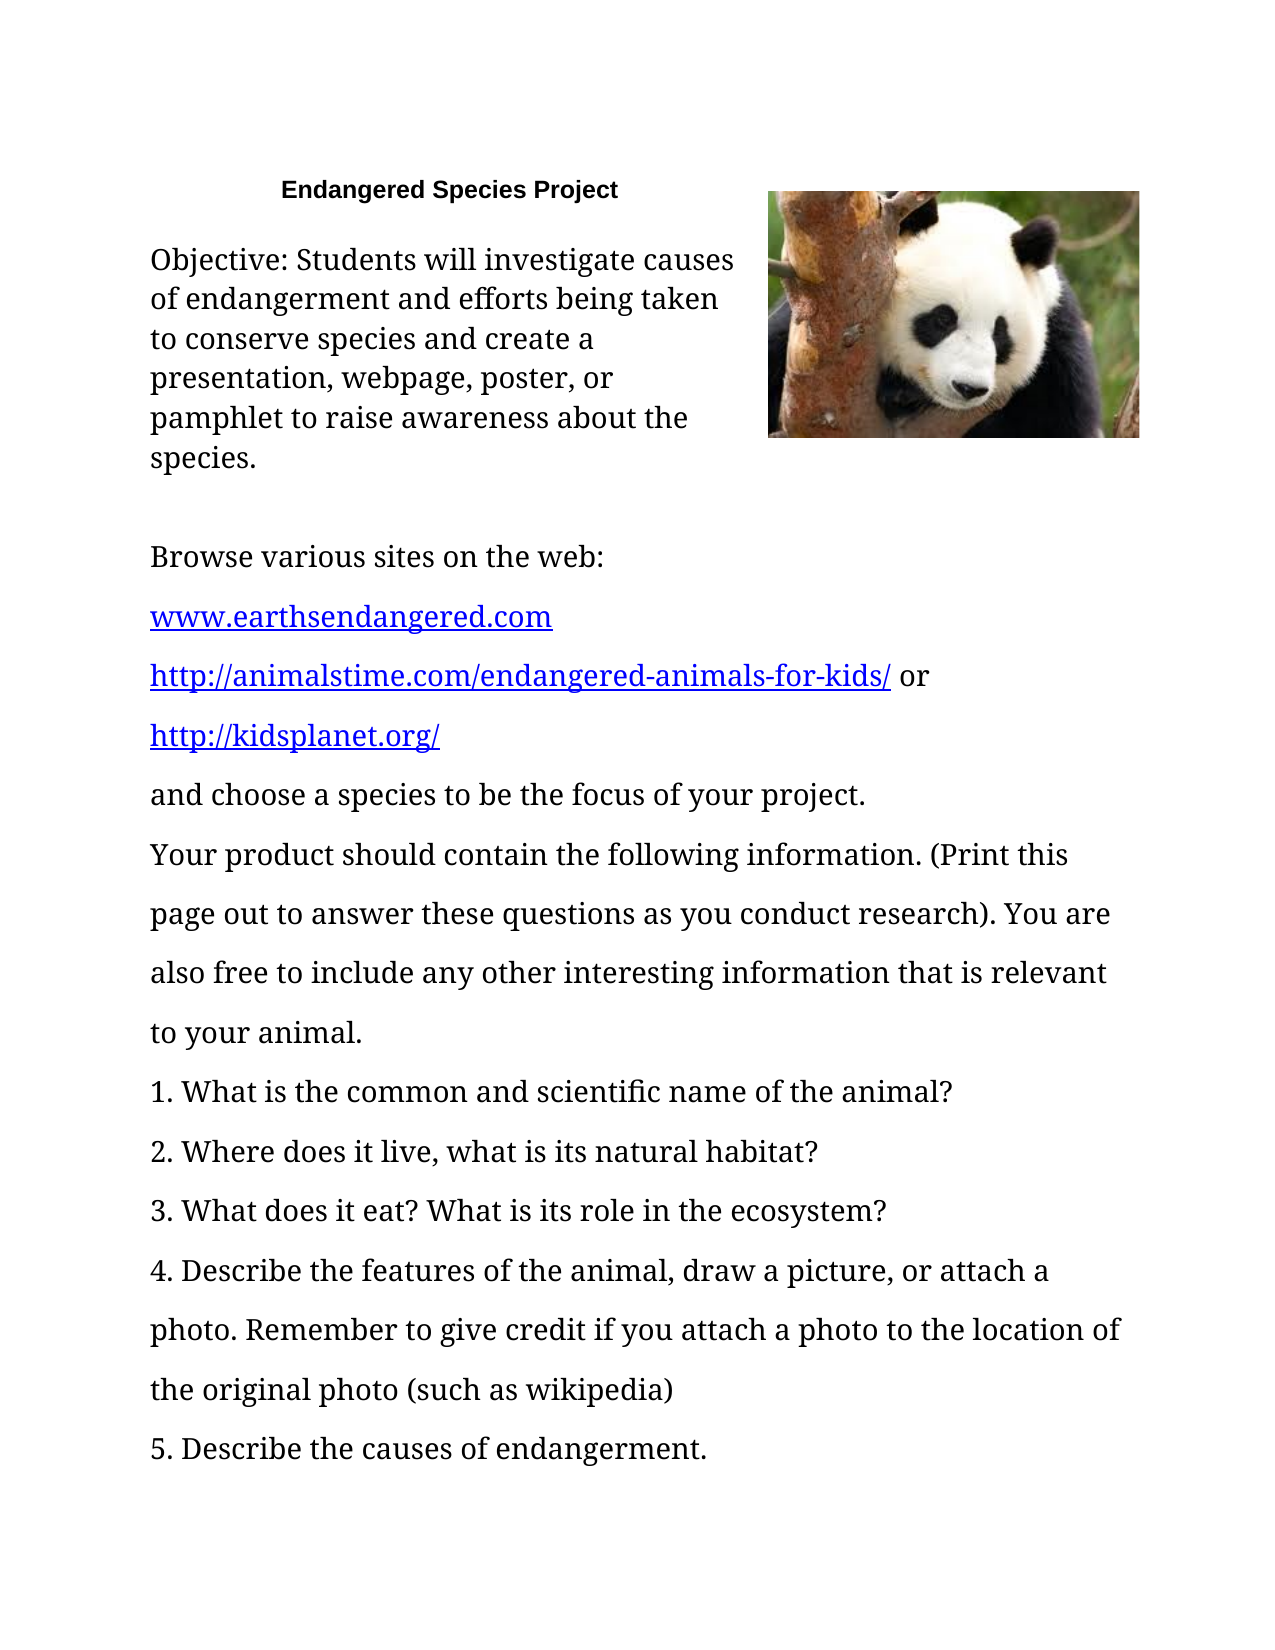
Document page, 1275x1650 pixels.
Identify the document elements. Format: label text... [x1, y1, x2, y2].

text 5. Describe the causes of endangerment. [150, 1428, 1125, 1468]
text 4. Describe the features of the animal, draw a picture, or attach a photo. Remember to give credit if you attach a photo to the location of the original photo (such as wikipedia) [150, 1250, 1125, 1409]
text Objective: Students will investigate causes of endangerment and efforts being taken to conserve species and create a presentation, webpage, poster, or pamphlet to raise awareness about the species. [150, 239, 1125, 477]
picture [768, 191, 1140, 438]
text 3. What does it eat? What is its role in the ecosystem? [150, 1191, 1125, 1230]
text 2. Where does it live, what is its natural habitat? [150, 1131, 1125, 1171]
text 1. What is the common and scientific name of the animal? [150, 1072, 1125, 1111]
text http://animalstime.com/endangered-animals-for-kids/ or [150, 655, 1125, 695]
text and choose a species to be the focus of your project. [150, 774, 1125, 814]
text www.earthsendangered.com [150, 596, 1125, 636]
text http://kidsplanet.org/ [150, 715, 1125, 754]
text Your product should contain the following information. (Print this page out to answer these questions as you conduct research). You are also free to include any other interesting information that is relevant to your animal. [150, 834, 1125, 1052]
text Browse various sites on the web: [150, 536, 1125, 576]
subtitle Endangered Species Project [150, 175, 1125, 204]
